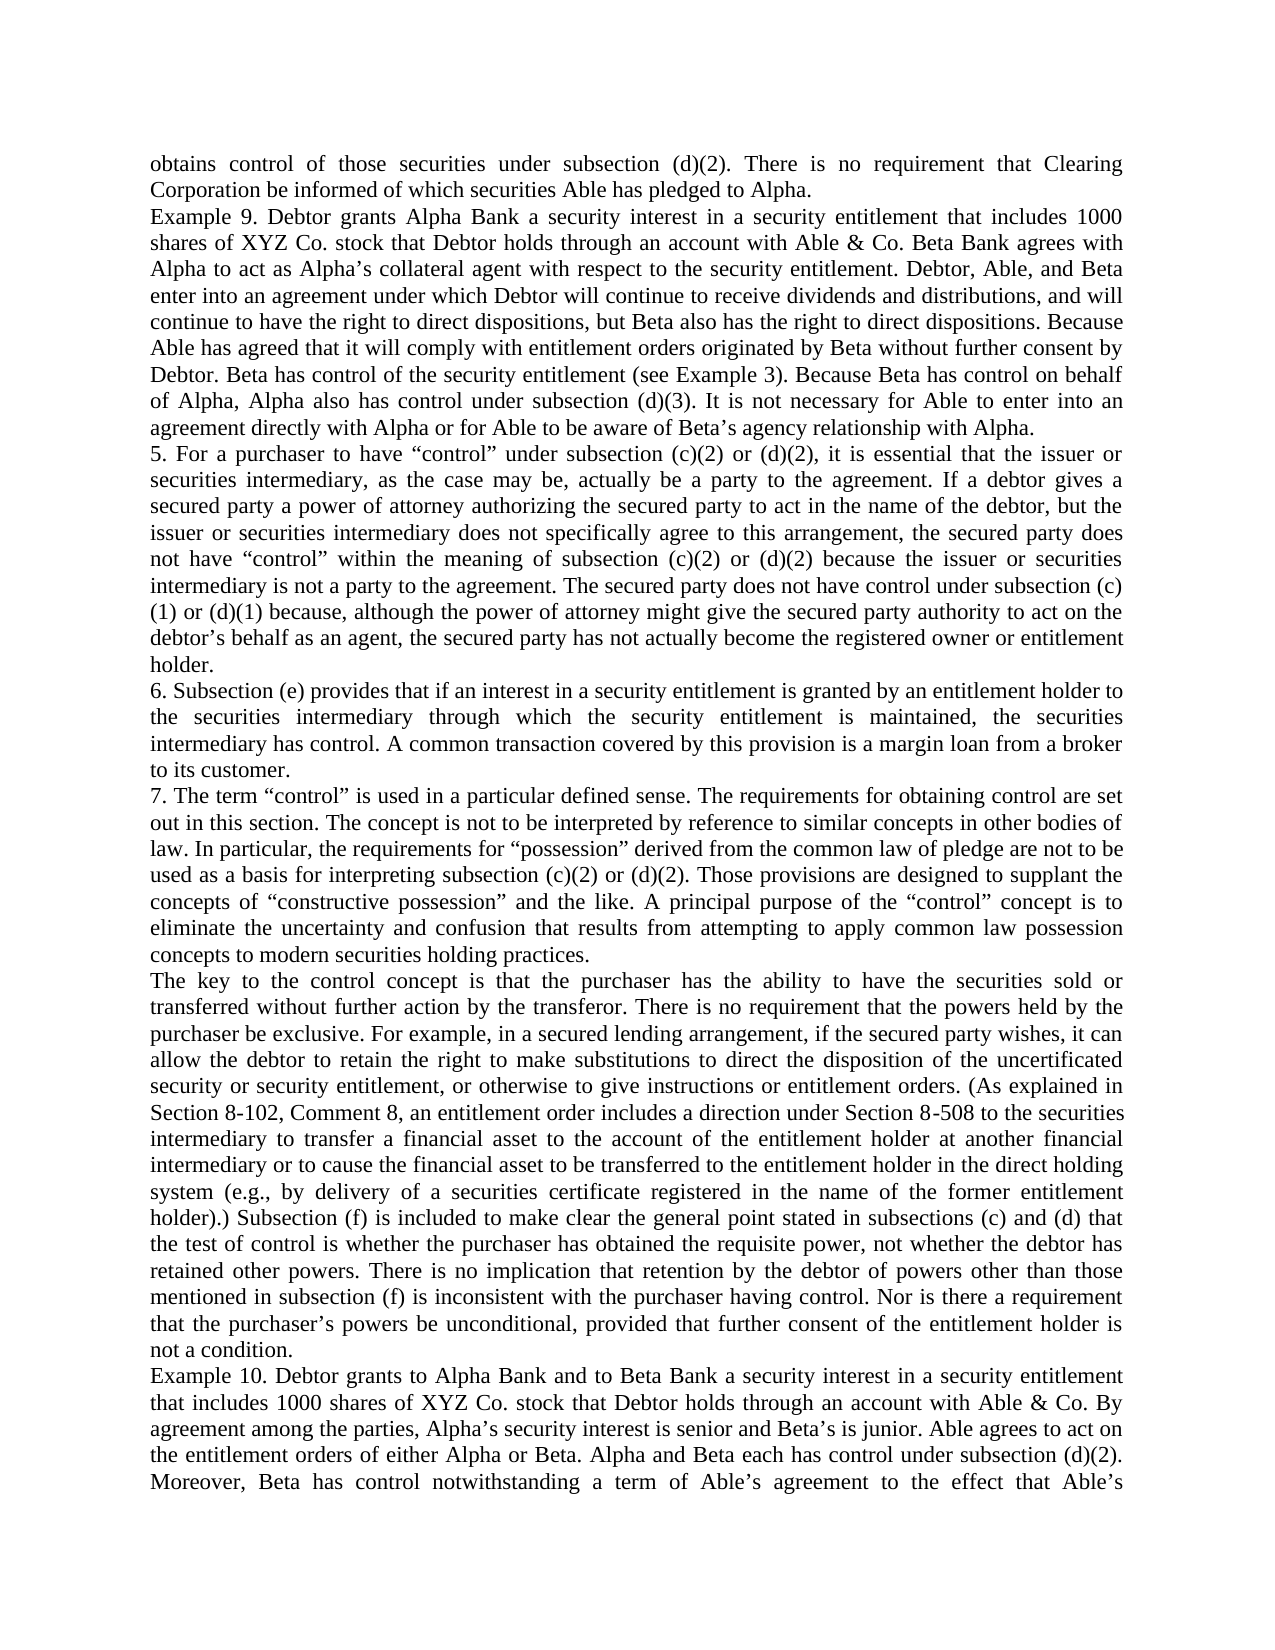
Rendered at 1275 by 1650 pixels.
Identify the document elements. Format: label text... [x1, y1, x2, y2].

text 6. Subsection (e) provides that if an interest in a security entitlement is granted by an entitlement holder to the securities intermediary through which the security entitlement is maintained, the securities intermediary has control. A common transaction covered by this provision is a margin loan from a broker to its customer. [150, 677, 1125, 782]
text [150, 1362, 1125, 1494]
text 5. For a purchaser to have “control” under subsection (c)(2) or (d)(2), it is essential that the issuer or securities intermediary, as the case may be, actually be a party to the agreement. If a debtor gives a secured party a power of attorney authorizing the secured party to act in the name of the debtor, but the issuer or securities intermediary does not specifically agree to this arrangement, the secured party does not have “control” within the meaning of subsection (c)(2) or (d)(2) because the issuer or securities intermediary is not a party to the agreement. The secured party does not have control under subsection (c)(1) or (d)(1) because, although the power of attorney might give the secured party authority to act on the debtor’s behalf as an agent, the secured party has not actually become the registered owner or entitlement holder. [150, 440, 1125, 677]
text Example 9. Debtor grants Alpha Bank a security interest in a security entitlement that includes 1000 shares of XYZ Co. stock that Debtor holds through an account with Able & Co. Beta Bank agrees with Alpha to act as Alpha’s collateral agent with respect to the security entitlement. Debtor, Able, and Beta enter into an agreement under which Debtor will continue to receive dividends and distributions, and will continue to have the right to direct dispositions, but Beta also has the right to direct dispositions. Because Able has agreed that it will comply with entitlement orders originated by Beta without further consent by Debtor. Beta has control of the security entitlement (see Example 3). Because Beta has control on behalf of Alpha, Alpha also has control under subsection (d)(3). It is not necessary for Able to enter into an agreement directly with Alpha or for Able to be aware of Beta’s agency relationship with Alpha. [150, 203, 1125, 440]
text The key to the control concept is that the purchaser has the ability to have the securities sold or transferred without further action by the transferor. There is no requirement that the powers held by the purchaser be exclusive. For example, in a secured lending arrangement, if the secured party wishes, it can allow the debtor to retain the right to make substitutions to direct the disposition of the uncertificated security or security entitlement, or otherwise to give instructions or entitlement orders. (As explained in Section 8-102, Comment 8, an entitlement order includes a direction under Section 8-508 to the securities intermediary to transfer a financial asset to the account of the entitlement holder at another financial intermediary or to cause the financial asset to be transferred to the entitlement holder in the direct holding system (e.g., by delivery of a securities certificate registered in the name of the former entitlement holder).) Subsection (f) is included to make clear the general point stated in subsections (c) and (d) that the test of control is whether the purchaser has obtained the requisite power, not whether the debtor has retained other powers. There is no implication that retention by the debtor of powers other than those mentioned in subsection (f) is inconsistent with the purchaser having control. Nor is there a requirement that the purchaser’s powers be unconditional, provided that further consent of the entitlement holder is not a condition. [150, 967, 1125, 1362]
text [150, 150, 1125, 203]
text 7. The term “control” is used in a particular defined sense. The requirements for obtaining control are set out in this section. The concept is not to be interpreted by reference to similar concepts in other bodies of law. In particular, the requirements for “possession” derived from the common law of pledge are not to be used as a basis for interpreting subsection (c)(2) or (d)(2). Those provisions are designed to supplant the concepts of “constructive possession” and the like. A principal purpose of the “control” concept is to eliminate the uncertainty and confusion that results from attempting to apply common law possession concepts to modern securities holding practices. [150, 782, 1125, 967]
